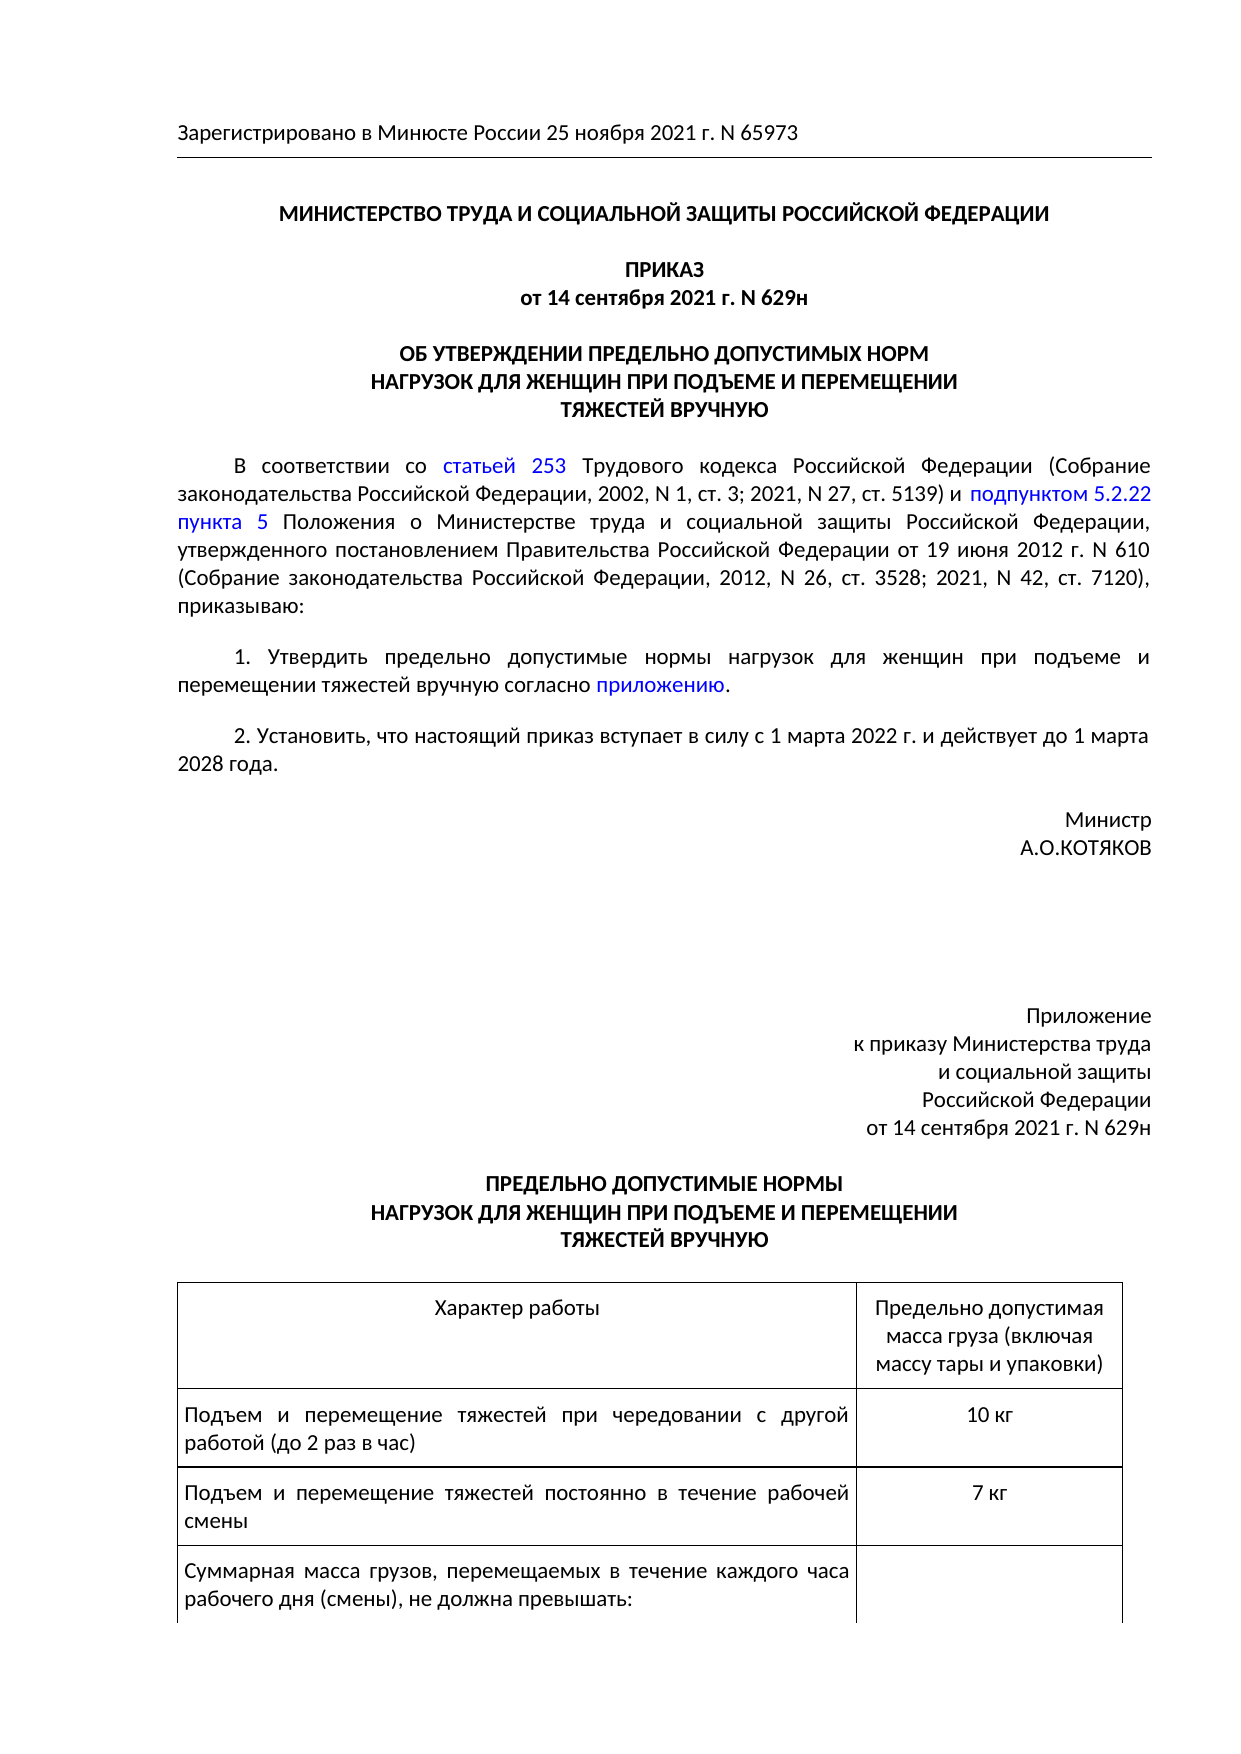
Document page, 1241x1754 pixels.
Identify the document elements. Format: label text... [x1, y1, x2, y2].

text В соответствии со статьей 253 Трудового кодекса Российской Федерации (Собрание законодательства Российской Федерации, 2002, N 1, ст. 3; 2021, N 27, ст. 5139) и подпунктом 5.2.22 пункта 5 Положения о Министерстве труда и социальной защиты Российской Федерации, утвержденного постановлением Правительства Российской Федерации от 19 июня 2012 г. N 610 (Собрание законодательства Российской Федерации, 2012, N 26, ст. 3528; 2021, N 42, ст. 7120), приказываю: [177, 451, 1152, 619]
title ТЯЖЕСТЕЙ ВРУЧНУЮ [177, 1226, 1152, 1254]
title ОБ УТВЕРЖДЕНИИ ПРЕДЕЛЬНО ДОПУСТИМЫХ НОРМ [177, 339, 1152, 367]
text и социальной защиты [177, 1057, 1152, 1086]
title НАГРУЗОК ДЛЯ ЖЕНЩИН ПРИ ПОДЪЕМЕ И ПЕРЕМЕЩЕНИИ [177, 367, 1152, 395]
table_cell 7 кг [857, 1468, 1122, 1545]
title МИНИСТЕРСТВО ТРУДА И СОЦИАЛЬНОЙ ЗАЩИТЫ РОССИЙСКОЙ ФЕДЕРАЦИИ [177, 199, 1152, 227]
text Приложение [177, 1001, 1152, 1029]
table_cell Подъем и перемещение тяжестей постоянно в течение рабочей смены [178, 1468, 856, 1545]
title ПРИКАЗ [177, 255, 1152, 283]
text к приказу Министерства труда [177, 1029, 1152, 1057]
table_header Характер работы [178, 1283, 856, 1388]
table_header Предельно допустимая масса груза (включая массу тары и упаковки) [857, 1283, 1122, 1388]
text Российской Федерации [177, 1086, 1152, 1113]
title НАГРУЗОК ДЛЯ ЖЕНЩИН ПРИ ПОДЪЕМЕ И ПЕРЕМЕЩЕНИИ [177, 1198, 1152, 1226]
text 2. Установить, что настоящий приказ вступает в силу с 1 марта 2022 г. и действует до 1 марта 2028 года. [177, 721, 1152, 777]
title от 14 сентября 2021 г. N 629н [177, 283, 1152, 311]
table_cell 10 кг [857, 1389, 1122, 1466]
text Зарегистрировано в Минюсте России 25 ноября 2021 г. N 65973 [177, 118, 1152, 146]
text от 14 сентября 2021 г. N 629н [177, 1113, 1152, 1142]
table_cell Подъем и перемещение тяжестей при чередовании с другой работой (до 2 раз в час) [178, 1389, 856, 1466]
text 1. Утвердить предельно допустимые нормы нагрузок для женщин при подъеме и перемещении тяжестей вручную согласно приложению. [177, 642, 1152, 698]
table_cell Суммарная масса грузов, перемещаемых в течение каждого часа рабочего дня (смены), не должна превышать: [178, 1546, 856, 1623]
table_cell [857, 1546, 1122, 1623]
text Министр [177, 805, 1152, 833]
title ПРЕДЕЛЬНО ДОПУСТИМЫЕ НОРМЫ [177, 1169, 1152, 1198]
text А.О.КОТЯКОВ [177, 833, 1152, 861]
title ТЯЖЕСТЕЙ ВРУЧНУЮ [177, 395, 1152, 423]
